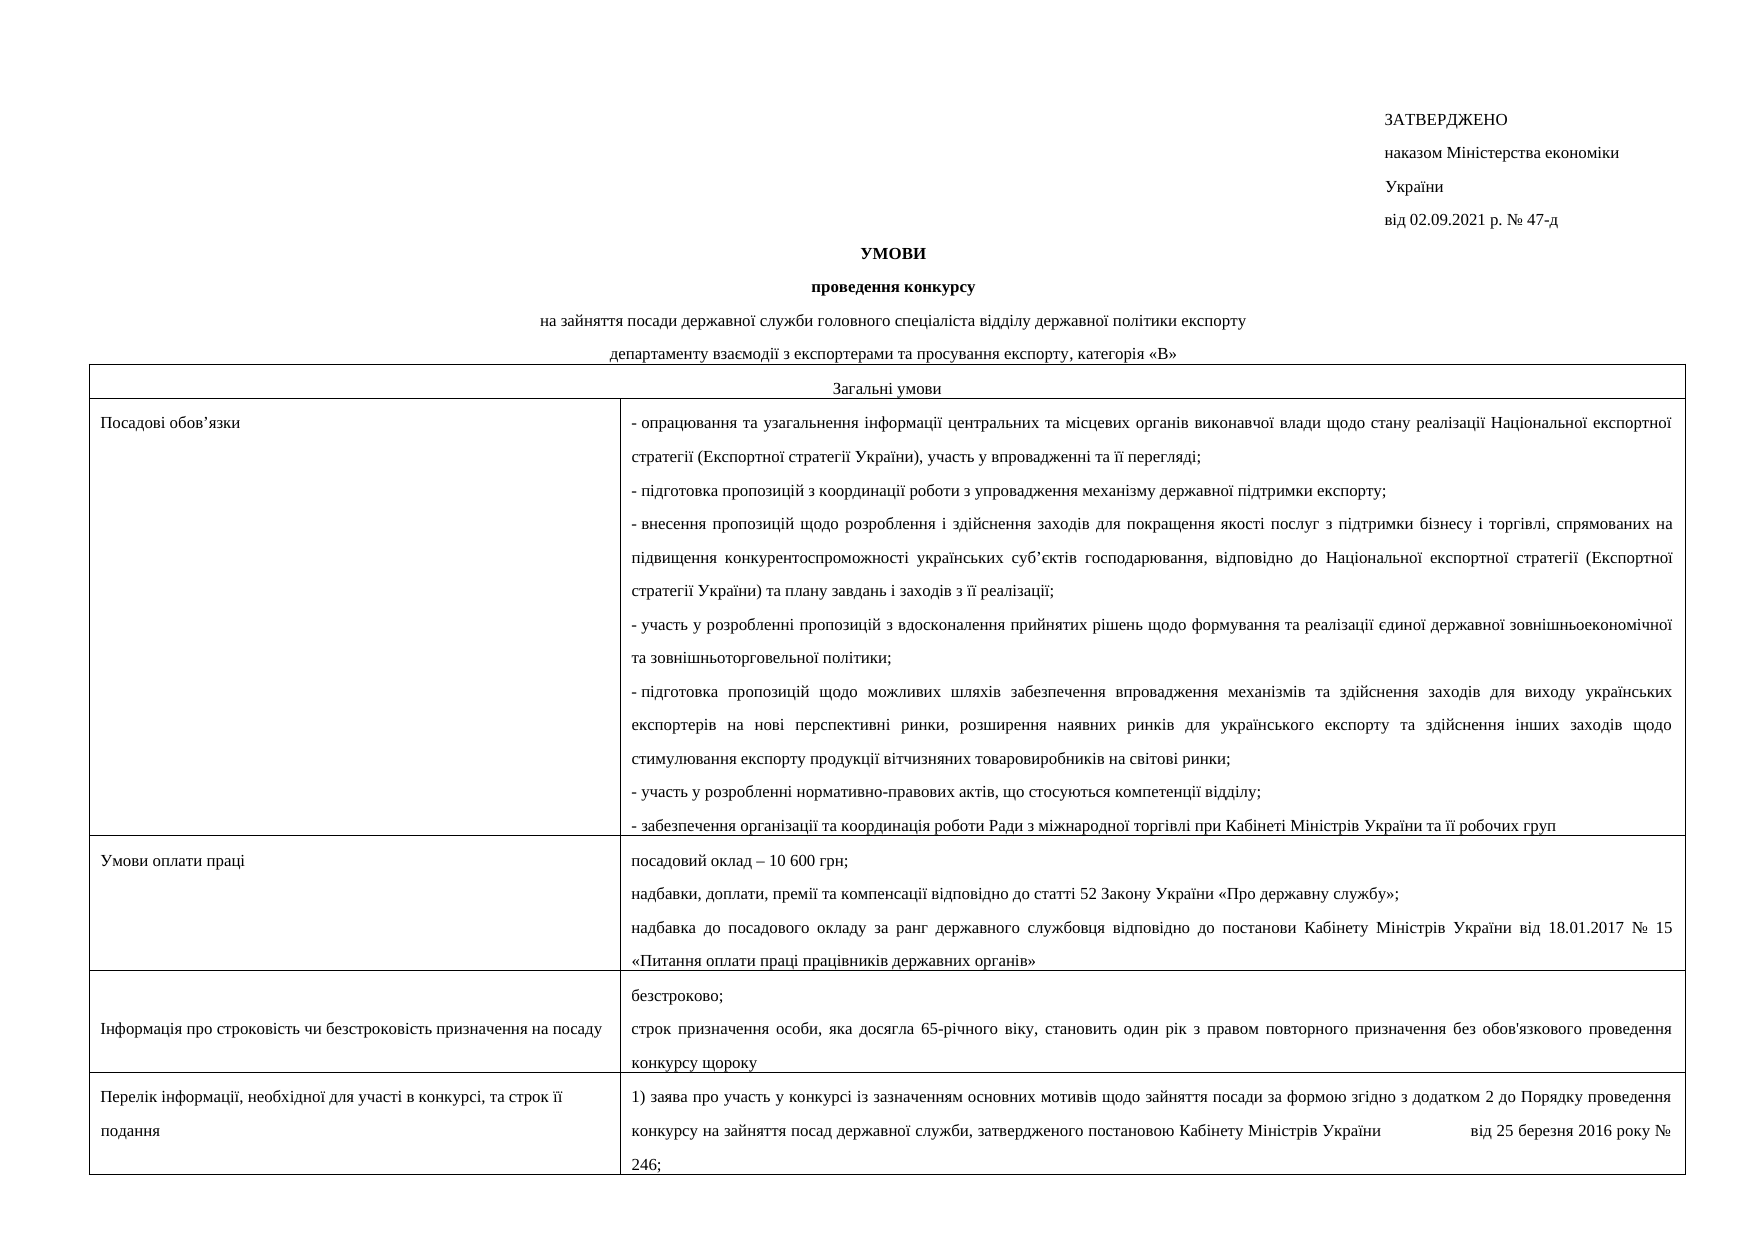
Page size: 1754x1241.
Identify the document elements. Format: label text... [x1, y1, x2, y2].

table_cell Умови оплати праці [90, 836, 620, 970]
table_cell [621, 1073, 1685, 1174]
table_header ЗАТВЕРДЖЕНО [1373, 95, 1683, 129]
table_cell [90, 1073, 620, 1174]
table_cell Інформація про строковість чи безстроковість призначення на посаду [90, 971, 620, 1072]
text департаменту взаємодії з експортерами та просування експорту, категорія «В» [88, 330, 1698, 363]
table_cell - опрацювання та узагальнення інформації центральних та місцевих органів виконавчої влади щодо стану реалізації Національної експортної стратегії (Експортної стратегії України), участь у впровадженні та її перегляді; - підготовка пропозицій з координації роботи з упровадження механізму державної підтримки експорту; - внесення пропозицій щодо розроблення і здійснення заходів для покращення якості послуг з підтримки бізнесу і торгівлі, спрямованих на підвищення конкурентоспроможності українських суб’єктів господарювання, відповідно до Національної експортної стратегії (Експортної стратегії України) та плану завдань і заходів з її реалізації; - участь у розробленні пропозицій з вдосконалення прийнятих рішень щодо формування та реалізації єдиної державної зовнішньоекономічної та зовнішньоторговельної політики; - підготовка пропозицій щодо можливих шляхів забезпечення впровадження механізмів та здійснення заходів для виходу українських експортерів на нові перспективні ринки, розширення наявних ринків для українського експорту та здійснення інших заходів щодо стимулювання експорту продукції вітчизняних товаровиробників на світові ринки; - участь у розробленні нормативно-правових актів, що стосуються компетенції відділу; - забезпечення організації та координація роботи Ради з міжнародної торгівлі при Кабінеті Міністрів України та її робочих груп [621, 399, 1685, 835]
table_cell посадовий оклад – 10 600 грн; надбавки, доплати, премії та компенсації відповідно до статті 52 Закону України «Про державну службу»; надбавка до посадового окладу за ранг державного службовця відповідно до постанови Кабінету Міністрів України від 18.01.2017 № 15 «Питання оплати праці працівників державних органів» [621, 836, 1685, 970]
table_cell Посадові обов’язки [90, 399, 620, 835]
text УМОВИ проведення конкурсу [88, 229, 1698, 296]
table_cell наказом Міністерства економіки України [1373, 129, 1683, 196]
table_header Загальні умови [90, 365, 1685, 398]
table_cell від 02.09.2021 р. № 47-д [1373, 196, 1683, 229]
text на зайняття посади державної служби головного спеціаліста відділу державної політики експорту [88, 296, 1698, 330]
table_cell безстроково; строк призначення особи, яка досягла 65-річного віку, становить один рік з правом повторного призначення без обов'язкового проведення конкурсу щороку [621, 971, 1685, 1072]
